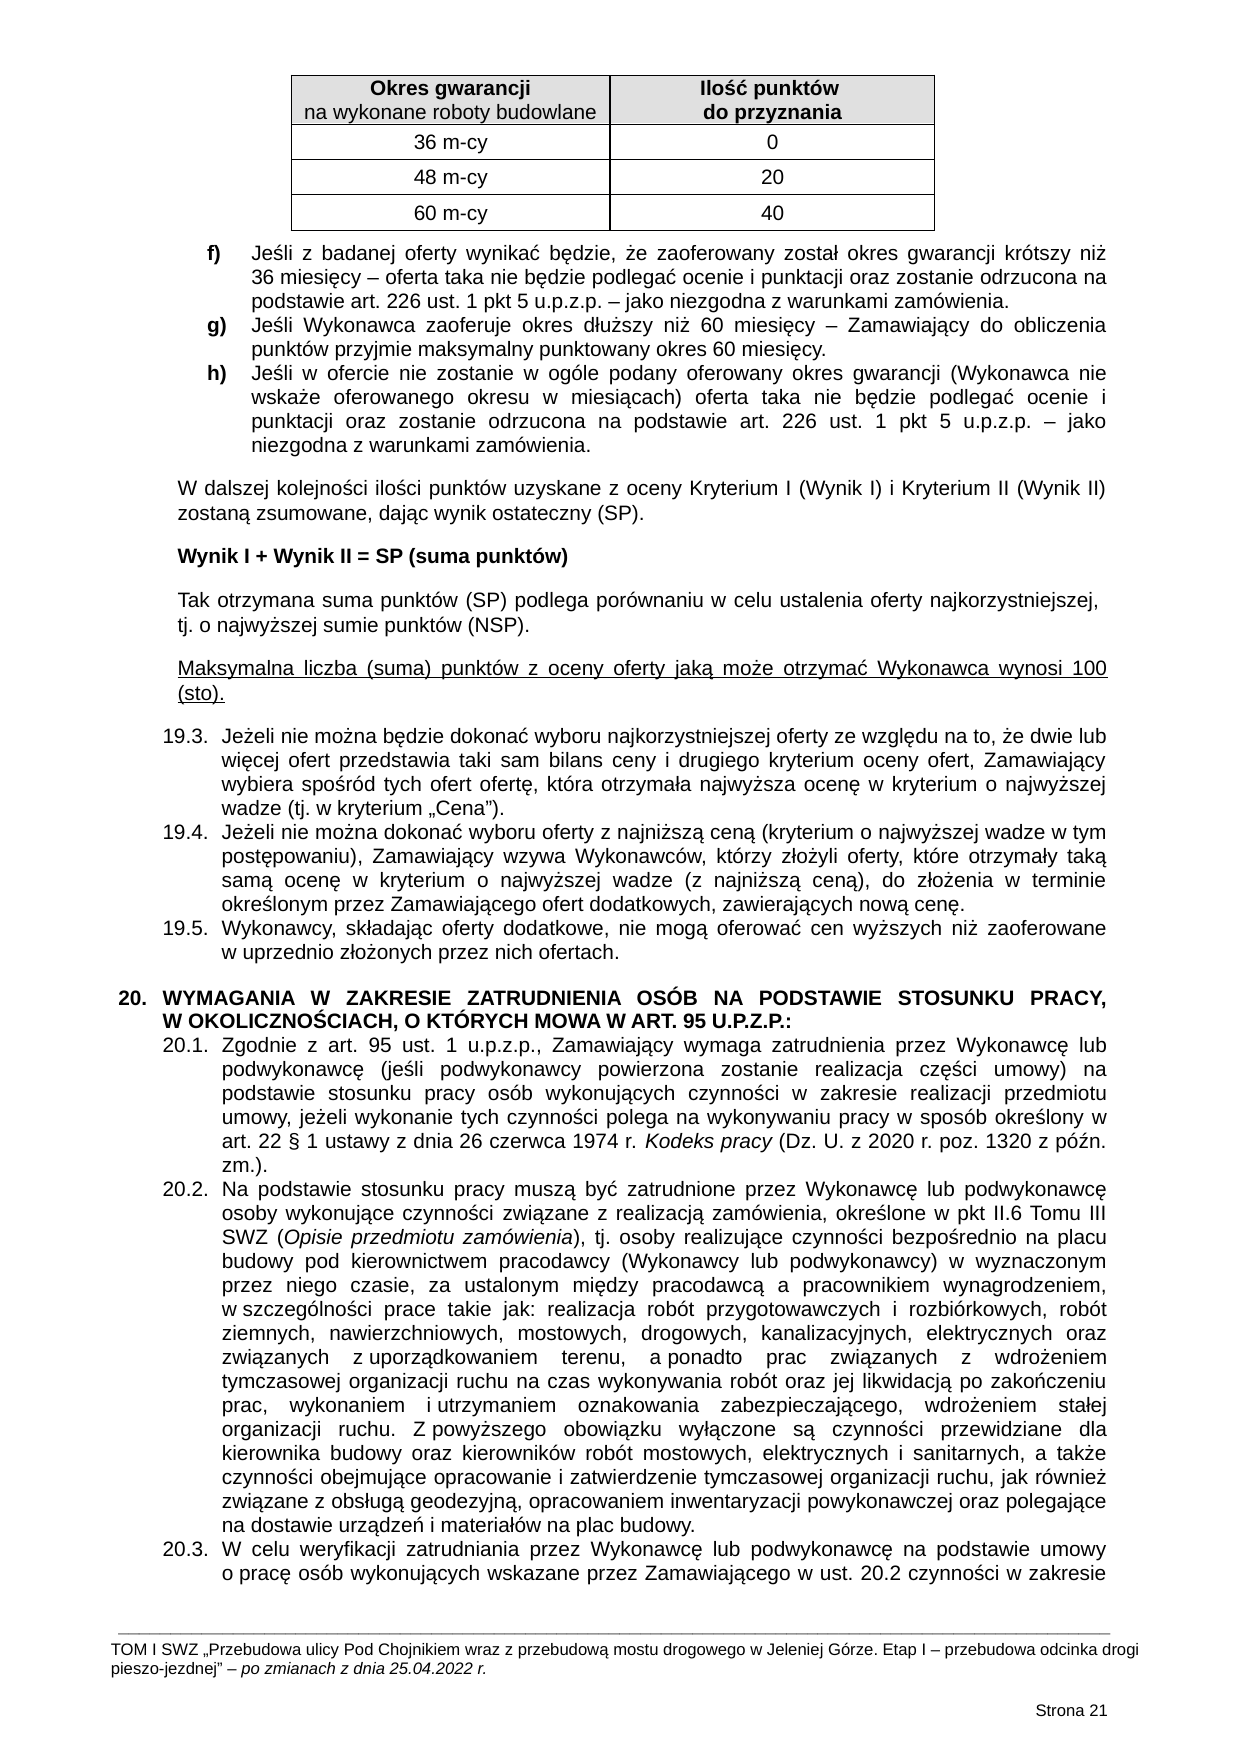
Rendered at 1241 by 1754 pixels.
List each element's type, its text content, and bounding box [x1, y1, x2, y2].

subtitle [162, 1536, 1107, 1584]
table_cell 0 [611, 125, 934, 159]
table_header Okres gwarancji na wykonane roboty budowlane [292, 76, 609, 123]
list Jeśli z badanej oferty wynikać będzie, że zaoferowany został okres gwarancji krótszy niż 36 miesięcy – oferta taka nie będzie podlegać ocenie i punktacji oraz zostanie odrzucona na podstawie art. 226 ust. 1 pkt 5 u.p.z.p. – jako niezgodna z warunkami zamówienia. [207, 241, 1107, 313]
subtitle Na podstawie stosunku pracy muszą być zatrudnione przez Wykonawcę lub podwykonawcę osoby wykonujące czynności związane z realizacją zamówienia, określone w pkt II.6 Tomu III SWZ (Opisie przedmiotu zamówienia), tj. osoby realizujące czynności bezpośrednio na placu budowy pod kierownictwem pracodawcy (Wykonawcy lub podwykonawcy) w wyznaczonym przez niego czasie, za ustalonym między pracodawcą a pracownikiem wynagrodzeniem, w szczególności prace takie jak: realizacja robót przygotowawczych i rozbiórkowych, robót ziemnych, nawierzchniowych, mostowych, drogowych, kanalizacyjnych, elektrycznych oraz związanych z uporządkowaniem terenu, a ponadto prac związanych z wdrożeniem tymczasowej organizacji ruchu na czas wykonywania robót oraz jej likwidacją po zakończeniu prac, wykonaniem i utrzymaniem oznakowania zabezpieczającego, wdrożeniem stałej organizacji ruchu. Z powyższego obowiązku wyłączone są czynności przewidziane dla kierownika budowy oraz kierowników robót mostowych, elektrycznych i sanitarnych, a także czynności obejmujące opracowanie i zatwierdzenie tymczasowej organizacji ruchu, jak również związane z obsługą geodezyjną, opracowaniem inwentaryzacji powykonawczej oraz polegające na dostawie urządzeń i materiałów na plac budowy. [162, 1177, 1107, 1536]
list Jeśli Wykonawca zaoferuje okres dłuższy niż 60 miesięcy – Zamawiający do obliczenia punktów przyjmie maksymalny punktowany okres 60 miesięcy. [207, 313, 1107, 361]
table_cell 40 [611, 195, 934, 230]
table_cell 48 m-cy [292, 160, 609, 194]
subtitle Tak otrzymana suma punktów (SP) podlega porównaniu w celu ustalenia oferty najkorzystniejszej, tj. o najwyższej sumie punktów (NSP). [177, 588, 1107, 636]
subtitle Wynik I + Wynik II = SP (suma punktów) [177, 544, 1107, 568]
table_cell 20 [611, 160, 934, 194]
subtitle Wykonawcy, składając oferty dodatkowe, nie mogą oferować cen wyższych niż zaoferowane w uprzednio złożonych przez nich ofertach. [162, 916, 1107, 964]
table_cell 60 m-cy [292, 195, 609, 230]
subtitle Jeżeli nie można będzie dokonać wyboru najkorzystniejszej oferty ze względu na to, że dwie lub więcej ofert przedstawia taki sam bilans ceny i drugiego kryterium oceny ofert, Zamawiający wybiera spośród tych ofert ofertę, która otrzymała najwyższa ocenę w kryterium o najwyższej wadze (tj. w kryterium „Cena”). [162, 724, 1107, 820]
subtitle Jeżeli nie można dokonać wyboru oferty z najniższą ceną (kryterium o najwyższej wadze w tym postępowaniu), Zamawiający wzywa Wykonawców, którzy złożyli oferty, które otrzymały taką samą ocenę w kryterium o najwyższej wadze (z najniższą ceną), do złożenia w terminie określonym przez Zamawiającego ofert dodatkowych, zawierających nową cenę. [162, 820, 1107, 916]
subtitle Maksymalna liczba (suma) punktów z oceny oferty jaką może otrzymać Wykonawca wynosi 100 (sto). [177, 656, 1107, 677]
table_header Ilość punktów do przyznania [611, 76, 934, 123]
subtitle WYMAGANIA W ZAKRESIE ZATRUDNIENIA OSÓB NA PODSTAWIE STOSUNKU PRACY, W OKOLICZNOŚCIACH, O KTÓRYCH MOWA W ART. 95 U.P.Z.P.: [118, 985, 1107, 1033]
subtitle Maksymalna liczba (suma) punktów z oceny oferty jaką może otrzymać Wykonawca wynosi 100 (sto). [177, 678, 1107, 704]
subtitle Zgodnie z art. 95 ust. 1 u.p.z.p., Zamawiający wymaga zatrudnienia przez Wykonawcę lub podwykonawcę (jeśli podwykonawcy powierzona zostanie realizacja części umowy) na podstawie stosunku pracy osób wykonujących czynności w zakresie realizacji przedmiotu umowy, jeżeli wykonanie tych czynności polega na wykonywaniu pracy w sposób określony w art. 22 § 1 ustawy z dnia 26 czerwca 1974 r. Kodeks pracy (Dz. U. z 2020 r. poz. 1320 z późn. zm.). [162, 1033, 1107, 1177]
table_cell 36 m-cy [292, 125, 609, 159]
list Jeśli w ofercie nie zostanie w ogóle podany oferowany okres gwarancji (Wykonawca nie wskaże oferowanego okresu w miesiącach) oferta taka nie będzie podlegać ocenie i punktacji oraz zostanie odrzucona na podstawie art. 226 ust. 1 pkt 5 u.p.z.p. – jako niezgodna z warunkami zamówienia. [207, 361, 1107, 457]
subtitle W dalszej kolejności ilości punktów uzyskane z oceny Kryterium I (Wynik I) i Kryterium II (Wynik II) zostaną zsumowane, dając wynik ostateczny (SP). [177, 476, 1107, 524]
